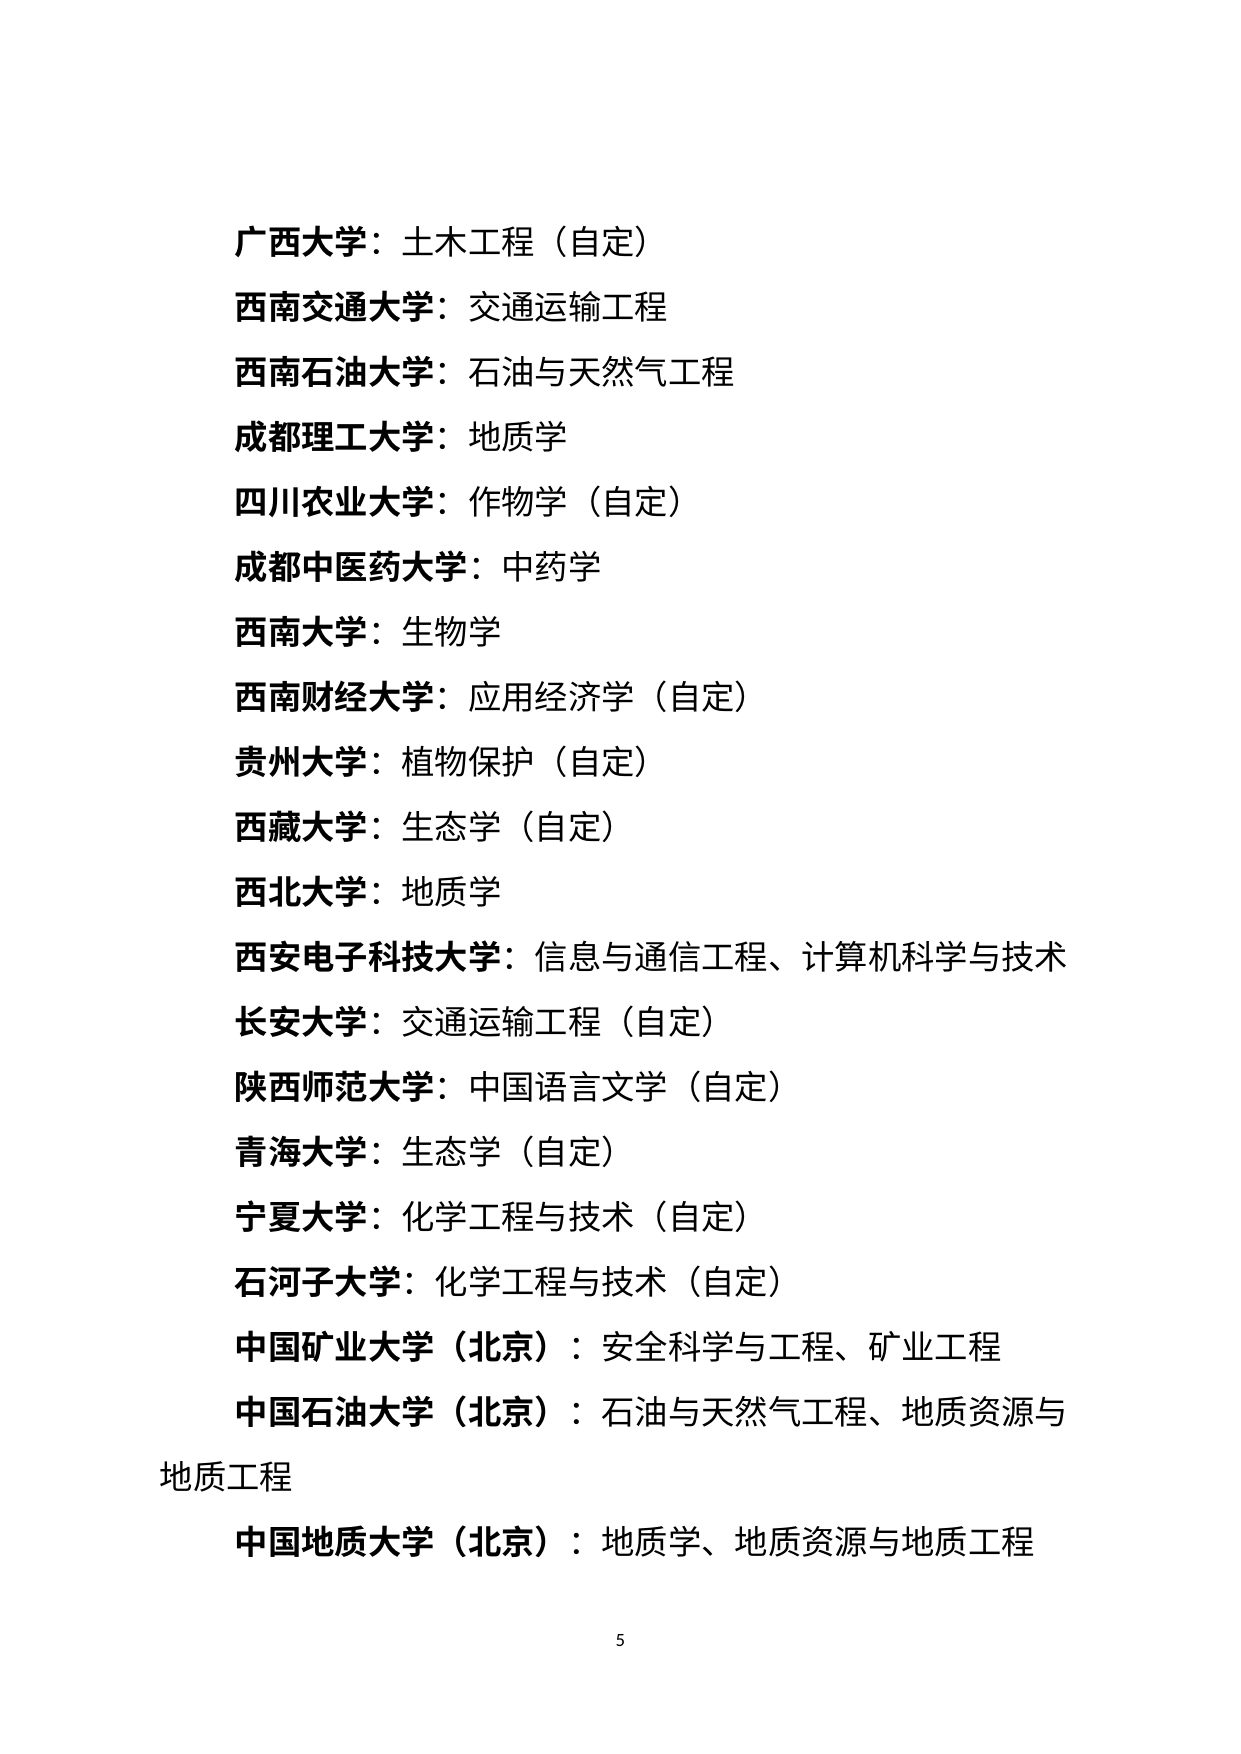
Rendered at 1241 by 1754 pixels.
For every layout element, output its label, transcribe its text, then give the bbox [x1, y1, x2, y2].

text 四川农业大学：作物学（自定） [159, 468, 1081, 533]
text 西南交通大学：交通运输工程 [159, 273, 1081, 338]
text 西安电子科技大学：信息与通信工程、计算机科学与技术 [159, 923, 1081, 988]
text 长安大学：交通运输工程（自定） [159, 988, 1081, 1053]
text 贵州大学：植物保护（自定） [159, 728, 1081, 793]
text 西南财经大学：应用经济学（自定） [159, 663, 1081, 728]
text 中国石油大学（北京）：石油与天然气工程、地质资源与地质工程 [159, 1378, 1081, 1508]
text 广西大学：土木工程（自定） [159, 208, 1081, 273]
text 宁夏大学：化学工程与技术（自定） [159, 1183, 1081, 1248]
text 成都中医药大学：中药学 [159, 533, 1081, 598]
text 西藏大学：生态学（自定） [159, 793, 1081, 858]
text 中国地质大学（北京）：地质学、地质资源与地质工程 [159, 1508, 1081, 1573]
text 陕西师范大学：中国语言文学（自定） [159, 1053, 1081, 1118]
text 成都理工大学：地质学 [159, 403, 1081, 468]
text 中国矿业大学（北京）：安全科学与工程、矿业工程 [159, 1313, 1081, 1378]
text 青海大学：生态学（自定） [159, 1118, 1081, 1183]
text 西北大学：地质学 [159, 858, 1081, 923]
text 石河子大学：化学工程与技术（自定） [159, 1248, 1081, 1313]
text 西南大学：生物学 [159, 598, 1081, 663]
text 西南石油大学：石油与天然气工程 [159, 338, 1081, 403]
